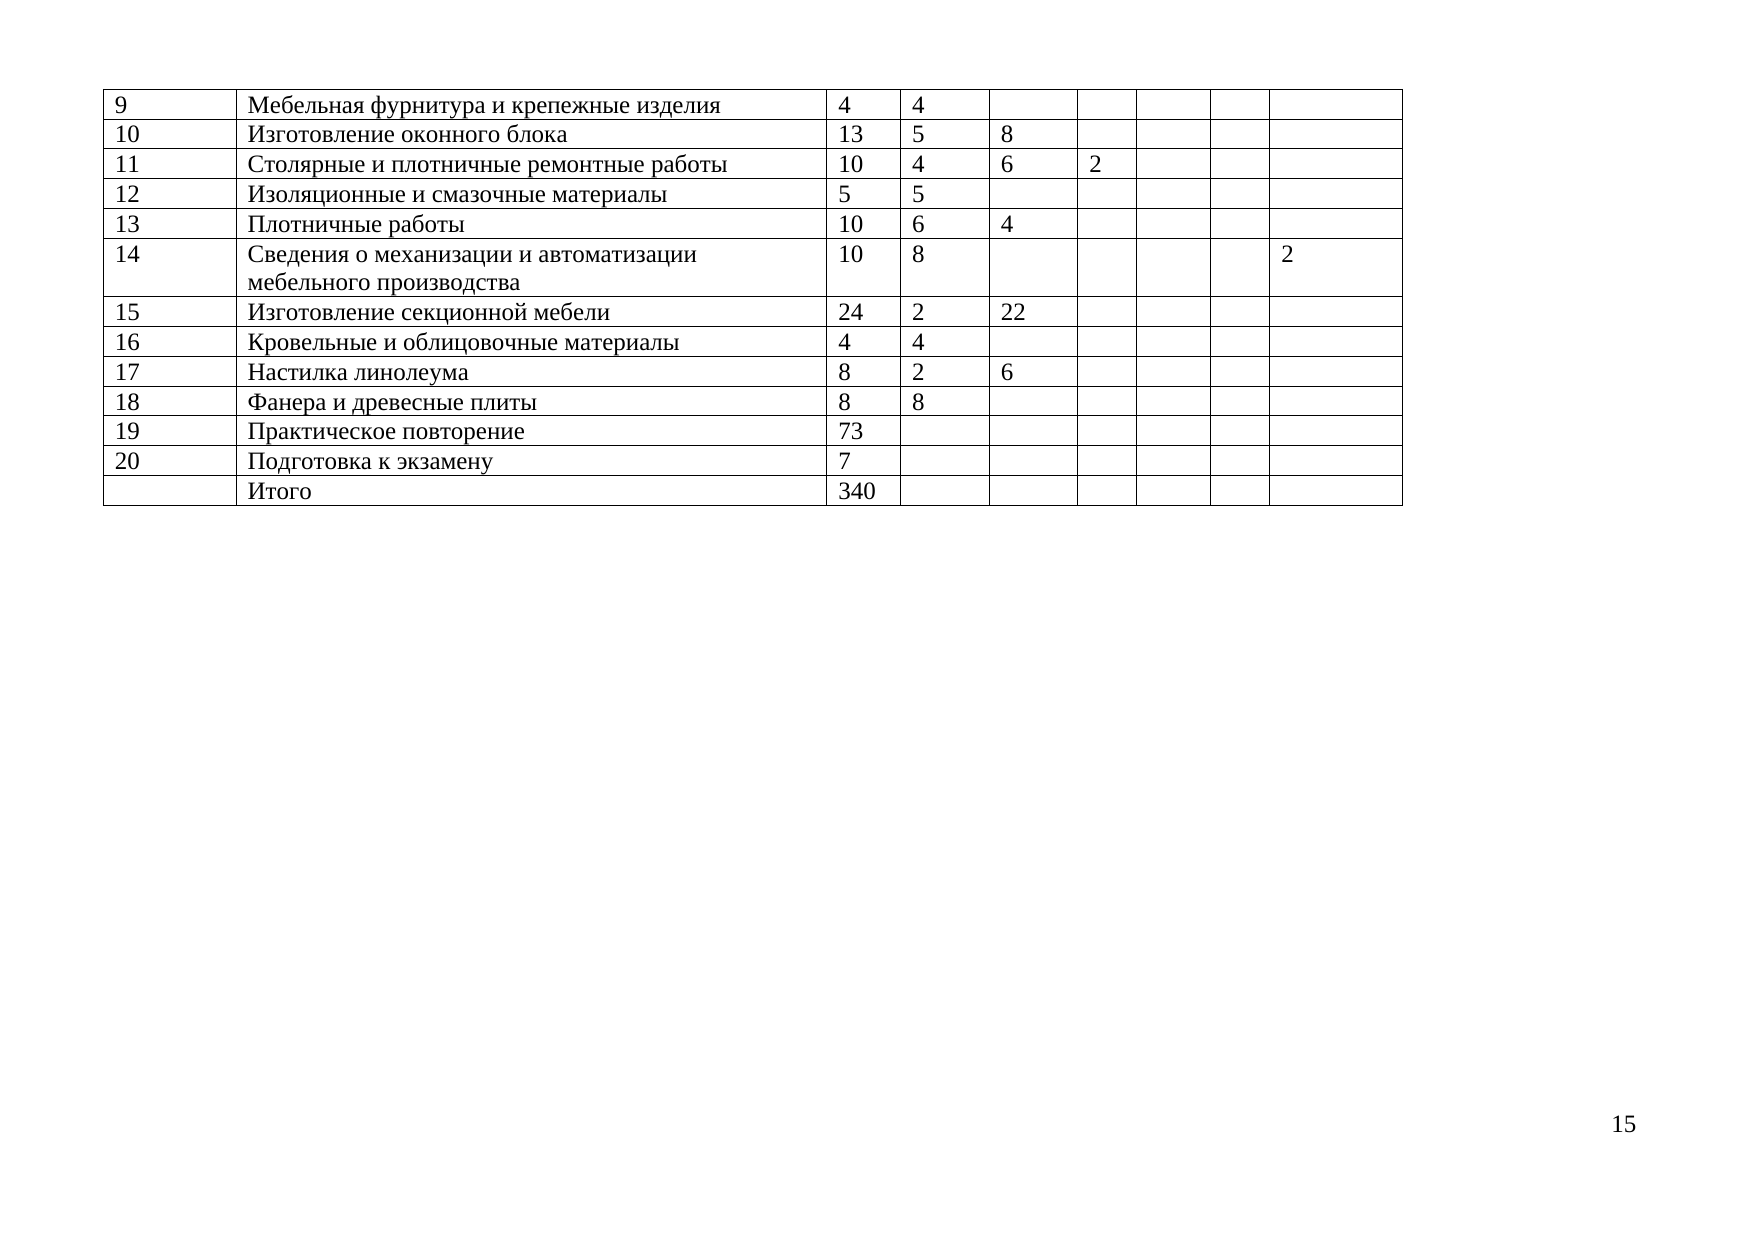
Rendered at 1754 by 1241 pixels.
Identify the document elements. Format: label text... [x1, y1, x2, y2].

table_cell [1078, 327, 1136, 356]
table_cell 4 [901, 327, 989, 356]
table_cell Фанера и древесные плиты [237, 387, 826, 415]
table_cell 340 [827, 476, 900, 505]
table_cell Столярные и плотничные ремонтные работы [237, 149, 826, 178]
table_cell Изготовление оконного блока [237, 120, 826, 148]
table_cell 10 [827, 239, 900, 296]
table_cell Мебельная фурнитура и крепежные изделия [237, 90, 826, 118]
table_cell 2 [1270, 239, 1402, 296]
table_cell [1078, 387, 1136, 415]
table_cell [1078, 297, 1136, 326]
table_cell [1211, 476, 1269, 505]
table_cell 20 [104, 446, 236, 475]
table_cell [1211, 297, 1269, 326]
table_cell [990, 387, 1077, 415]
table_cell 13 [104, 209, 236, 238]
table_cell [1270, 297, 1402, 326]
table_cell [1270, 476, 1402, 505]
table_cell 15 [104, 297, 236, 326]
table_cell 4 [827, 90, 900, 118]
table_cell [1270, 179, 1402, 208]
table_cell [1137, 179, 1210, 208]
table_cell [1078, 90, 1136, 118]
table_cell [990, 476, 1077, 505]
table_cell [1137, 416, 1210, 445]
table_cell 14 [104, 239, 236, 296]
table_cell 2 [1078, 149, 1136, 178]
table_cell [1211, 120, 1269, 148]
table_cell [1078, 476, 1136, 505]
table_cell 11 [104, 149, 236, 178]
table_cell Сведения о механизации и автоматизации мебельного производства [237, 239, 826, 296]
table_cell [1137, 387, 1210, 415]
table_cell 18 [104, 387, 236, 415]
table_cell 4 [827, 327, 900, 356]
table_cell 17 [104, 357, 236, 386]
table_cell [1137, 209, 1210, 238]
table_cell [1270, 416, 1402, 445]
table_cell [990, 90, 1077, 118]
table_cell [1137, 446, 1210, 475]
table_cell 2 [901, 357, 989, 386]
table_cell [1211, 90, 1269, 118]
table_cell [1078, 179, 1136, 208]
table_cell [901, 476, 989, 505]
table_cell 19 [104, 416, 236, 445]
table_cell 6 [990, 149, 1077, 178]
table_cell [1078, 120, 1136, 148]
table_cell [990, 239, 1077, 296]
table_cell 12 [104, 179, 236, 208]
table_cell [1137, 327, 1210, 356]
table_cell 8 [901, 239, 989, 296]
table_cell [1137, 476, 1210, 505]
table_cell 7 [827, 446, 900, 475]
table_cell [1270, 327, 1402, 356]
table_cell [1211, 357, 1269, 386]
table_cell 10 [827, 149, 900, 178]
table_cell 9 [104, 90, 236, 118]
table_cell 4 [901, 90, 989, 118]
table_cell Кровельные и облицовочные материалы [237, 327, 826, 356]
table_cell 5 [827, 179, 900, 208]
table_cell [1211, 179, 1269, 208]
table_cell [1211, 209, 1269, 238]
table_cell Итого [237, 476, 826, 505]
table_cell 22 [990, 297, 1077, 326]
table_cell 8 [990, 120, 1077, 148]
table_cell 4 [990, 209, 1077, 238]
table_cell [1270, 149, 1402, 178]
table_cell Изготовление секционной мебели [237, 297, 826, 326]
table_cell [901, 416, 989, 445]
table_cell 10 [104, 120, 236, 148]
table_cell [1137, 239, 1210, 296]
table_cell [990, 179, 1077, 208]
table_cell [990, 327, 1077, 356]
table_cell [1211, 149, 1269, 178]
table_cell [1137, 357, 1210, 386]
table_cell [990, 416, 1077, 445]
table_cell [1270, 90, 1402, 118]
table_cell [1211, 327, 1269, 356]
table_cell [1078, 239, 1136, 296]
table_cell [1078, 416, 1136, 445]
table_cell [1137, 120, 1210, 148]
table_cell [1137, 90, 1210, 118]
table_cell [1270, 357, 1402, 386]
table_cell Изоляционные и смазочные материалы [237, 179, 826, 208]
table_cell Настилка линолеума [237, 357, 826, 386]
table_cell 73 [827, 416, 900, 445]
table_cell 24 [827, 297, 900, 326]
table_cell 16 [104, 327, 236, 356]
table_cell 8 [827, 387, 900, 415]
table_cell [1078, 209, 1136, 238]
table_cell [1211, 387, 1269, 415]
table_cell [1078, 357, 1136, 386]
table_cell [1270, 387, 1402, 415]
table_cell 2 [901, 297, 989, 326]
table_cell [1137, 297, 1210, 326]
table_cell 13 [827, 120, 900, 148]
table_cell [990, 446, 1077, 475]
table_cell [901, 446, 989, 475]
table_cell [1078, 446, 1136, 475]
table_cell [1211, 239, 1269, 296]
table_cell [1270, 446, 1402, 475]
table_cell [1211, 416, 1269, 445]
table_cell 10 [827, 209, 900, 238]
table_cell 6 [901, 209, 989, 238]
table_cell 5 [901, 179, 989, 208]
table_cell Подготовка к экзамену [237, 446, 826, 475]
table_cell 6 [990, 357, 1077, 386]
table_cell [1270, 120, 1402, 148]
table_cell 4 [901, 149, 989, 178]
table_cell 5 [901, 120, 989, 148]
table_cell Плотничные работы [237, 209, 826, 238]
table_cell 8 [901, 387, 989, 415]
table_cell Практическое повторение [237, 416, 826, 445]
table_cell [1137, 149, 1210, 178]
table_cell [1211, 446, 1269, 475]
table_cell 8 [827, 357, 900, 386]
table_cell [104, 476, 236, 505]
table_cell [1270, 209, 1402, 238]
